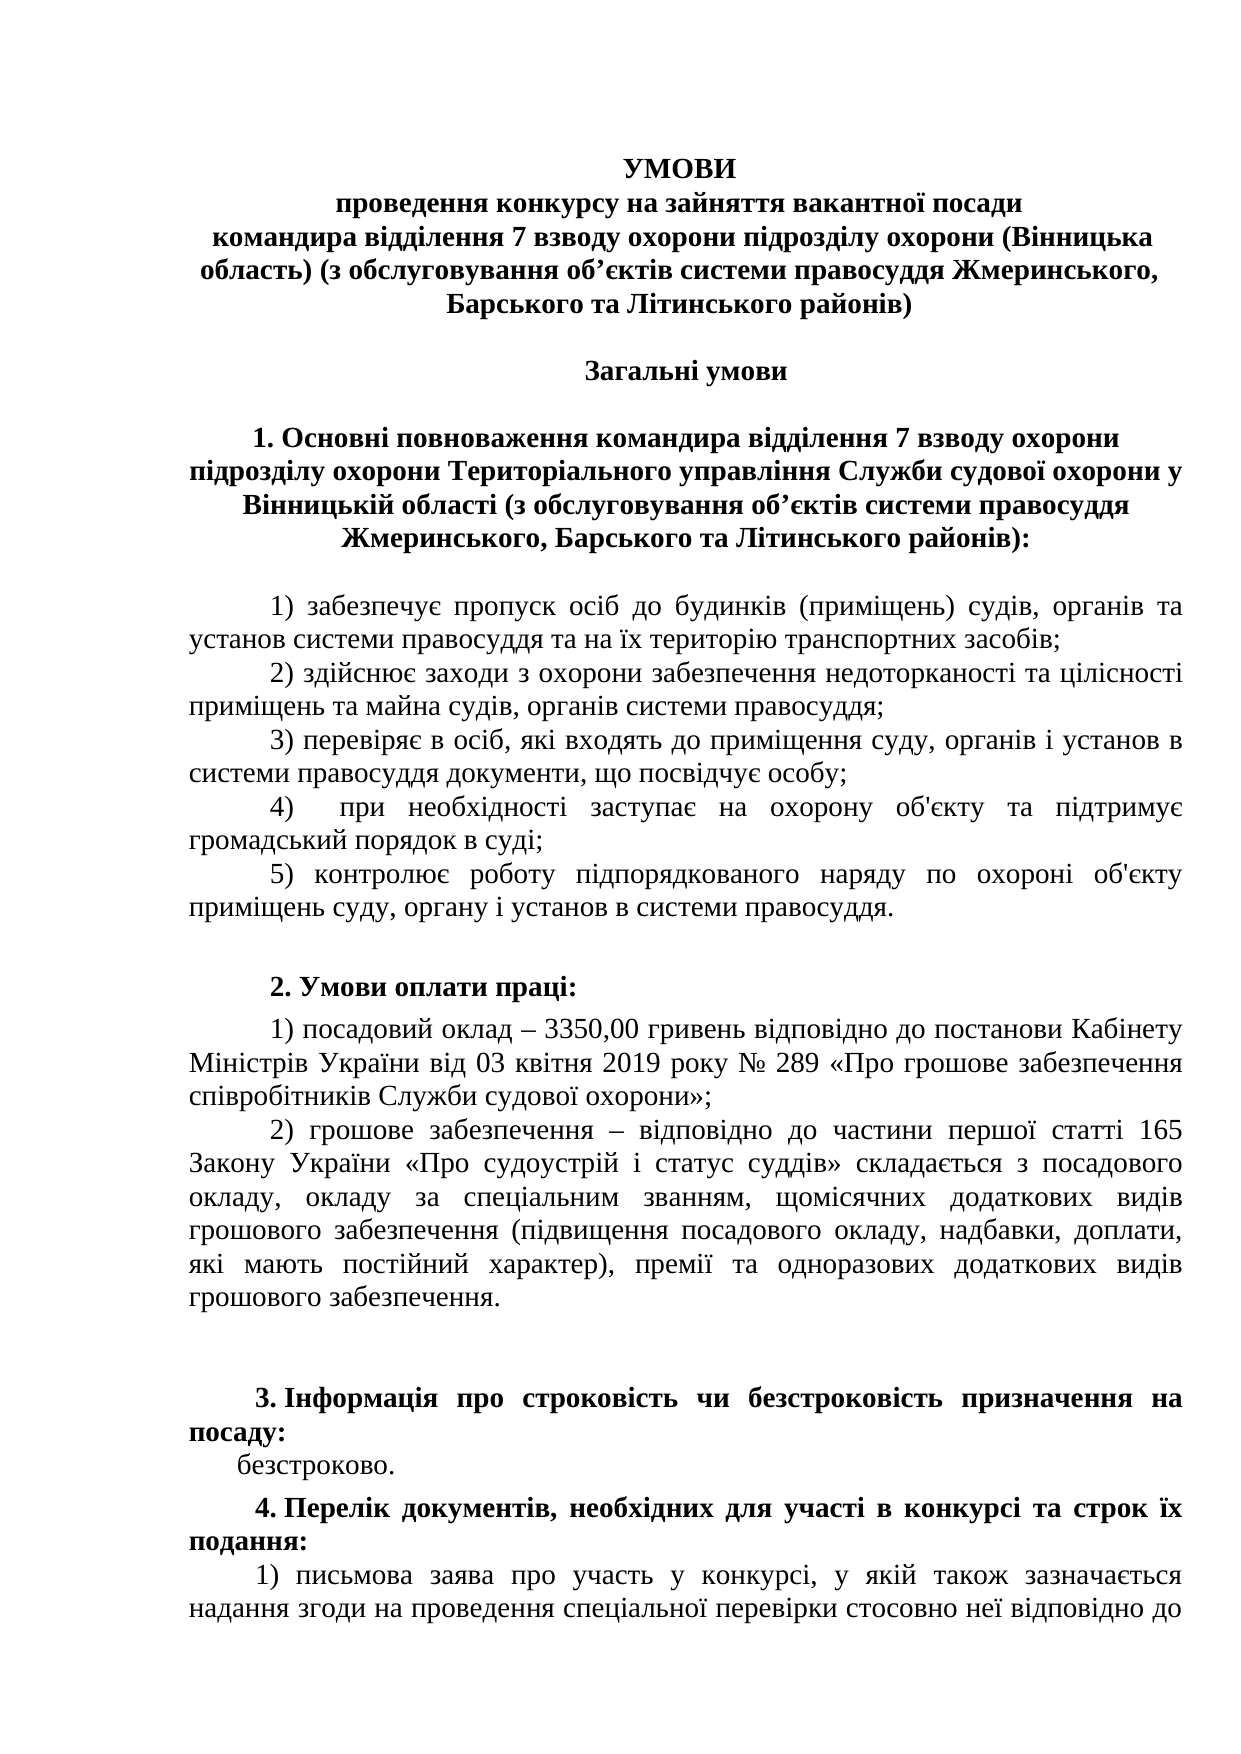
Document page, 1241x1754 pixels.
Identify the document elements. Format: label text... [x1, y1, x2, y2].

text УМОВИ [177, 152, 1181, 185]
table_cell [177, 1557, 1195, 1624]
text командира відділення 7 взводу охорони підрозділу охорони (Вінницька область) (з обслуговування об’єктів системи правосуддя Жмеринського, Барського та Літинського районів) [177, 219, 1181, 319]
table_cell 2. Умови оплати праці: [177, 969, 1195, 1011]
table_cell 1. Основні повноваження командира відділення 7 взводу охорони підрозділу охорони Територіального управління Служби судової охорони у Вінницькій області (з обслуговування об’єктів системи правосуддя Жмеринського, Барського та Літинського районів): [177, 420, 1195, 588]
table_cell 1) забезпечує пропуск осіб до будинків (приміщень) судів, органів та установ системи правосуддя та на їх територію транспортних засобів; 2) здійснює заходи з охорони забезпечення недоторканості та цілісності приміщень та майна судів, органів системи правосуддя; 3) перевіряє в осіб, які входять до приміщення суду, органів і установ в системи правосуддя документи, що посвідчує особу; 4) при необхідності заступає на охорону об'єкту та підтримує громадський порядок в суді; 5) контролює роботу підпорядкованого наряду по охороні об'єкту приміщень суду, органу і установ в системи правосуддя. [177, 588, 1195, 969]
text проведення конкурсу на зайняття вакантної посади [177, 185, 1181, 219]
table_cell 2) грошове забезпечення – відповідно до частини першої статті 165 Закону України «Про судоустрій і статус суддів» складається з посадового окладу, окладу за спеціальним званням, щомісячних додаткових видів грошового забезпечення (підвищення посадового окладу, надбавки, доплати, які мають постійний характер), премії та одноразових додаткових видів грошового забезпечення. [177, 1112, 1195, 1380]
table_header Загальні умови [177, 353, 1195, 420]
table_cell безстроково. [177, 1447, 1195, 1490]
table_cell 3. Інформація про строковість чи безстроковість призначення на посаду: [177, 1380, 1195, 1447]
table_cell 4. Перелік документів, необхідних для участі в конкурсі та строк їх подання: [177, 1490, 1195, 1557]
table_cell 1) посадовий оклад – 3350,00 гривень відповідно до постанови Кабінету Міністрів України від 03 квітня 2019 року № 289 «Про грошове забезпечення співробітників Служби судової охорони»; [177, 1011, 1195, 1112]
